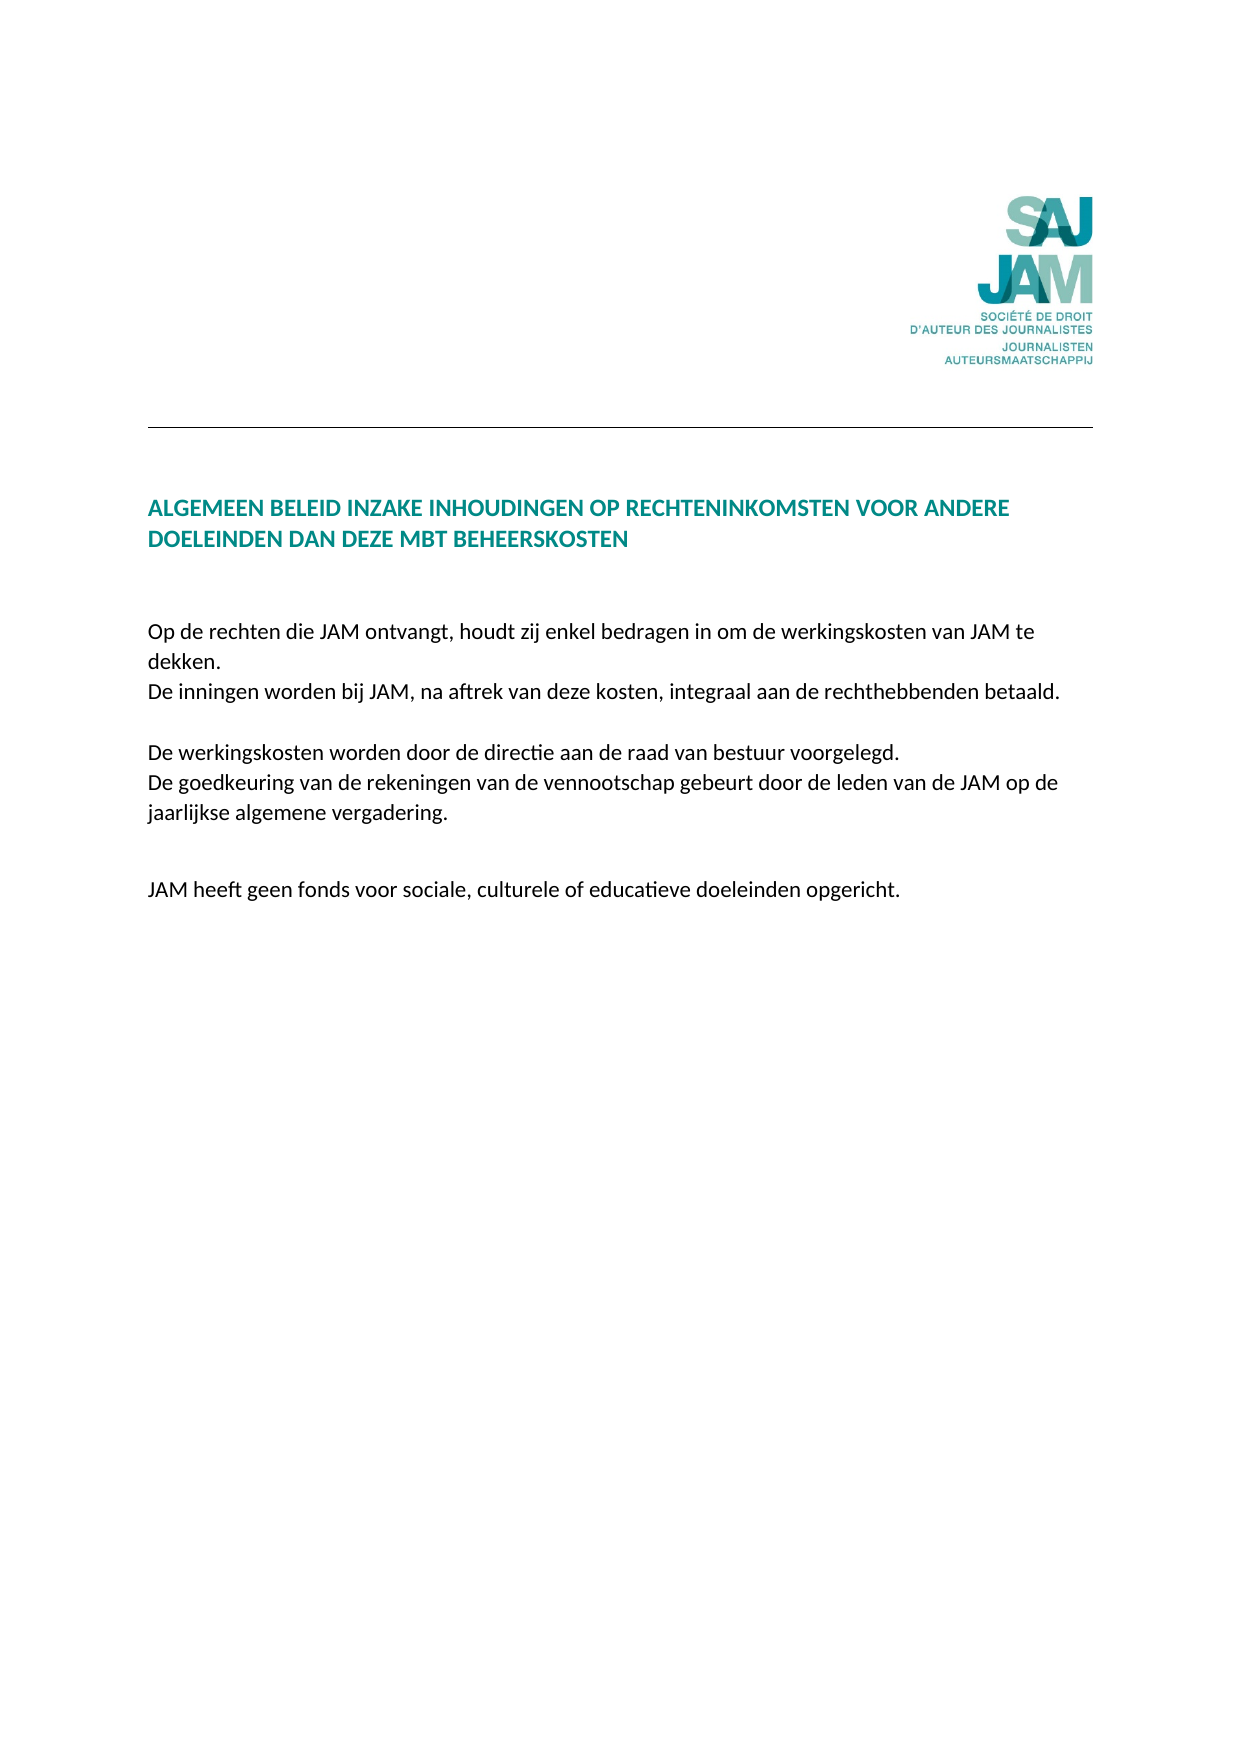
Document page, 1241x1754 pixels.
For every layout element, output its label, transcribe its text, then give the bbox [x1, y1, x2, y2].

picture [910, 194, 1093, 378]
text Op de rechten die JAM ontvangt, houdt zij enkel bedragen in om de werkingskosten van JAM te dekken. De inningen worden bij JAM, na aftrek van deze kosten, integraal aan de rechthebbenden betaald. De werkingskosten worden door de directie aan de raad van bestuur voorgelegd. De goedkeuring van de rekeningen van de vennootschap gebeurt door de leden van de JAM op de jaarlijkse algemene vergadering. [148, 617, 1093, 826]
text ALGEMEEN BELEID INZAKE INHOUDINGEN OP RECHTENINKOMSTEN VOOR ANDERE DOELEINDEN DAN DEZE MBT BEHEERSKOSTEN [148, 492, 1093, 553]
text JAM heeft geen fonds voor sociale, culturele of educatieve doeleinden opgericht. [148, 845, 1093, 933]
